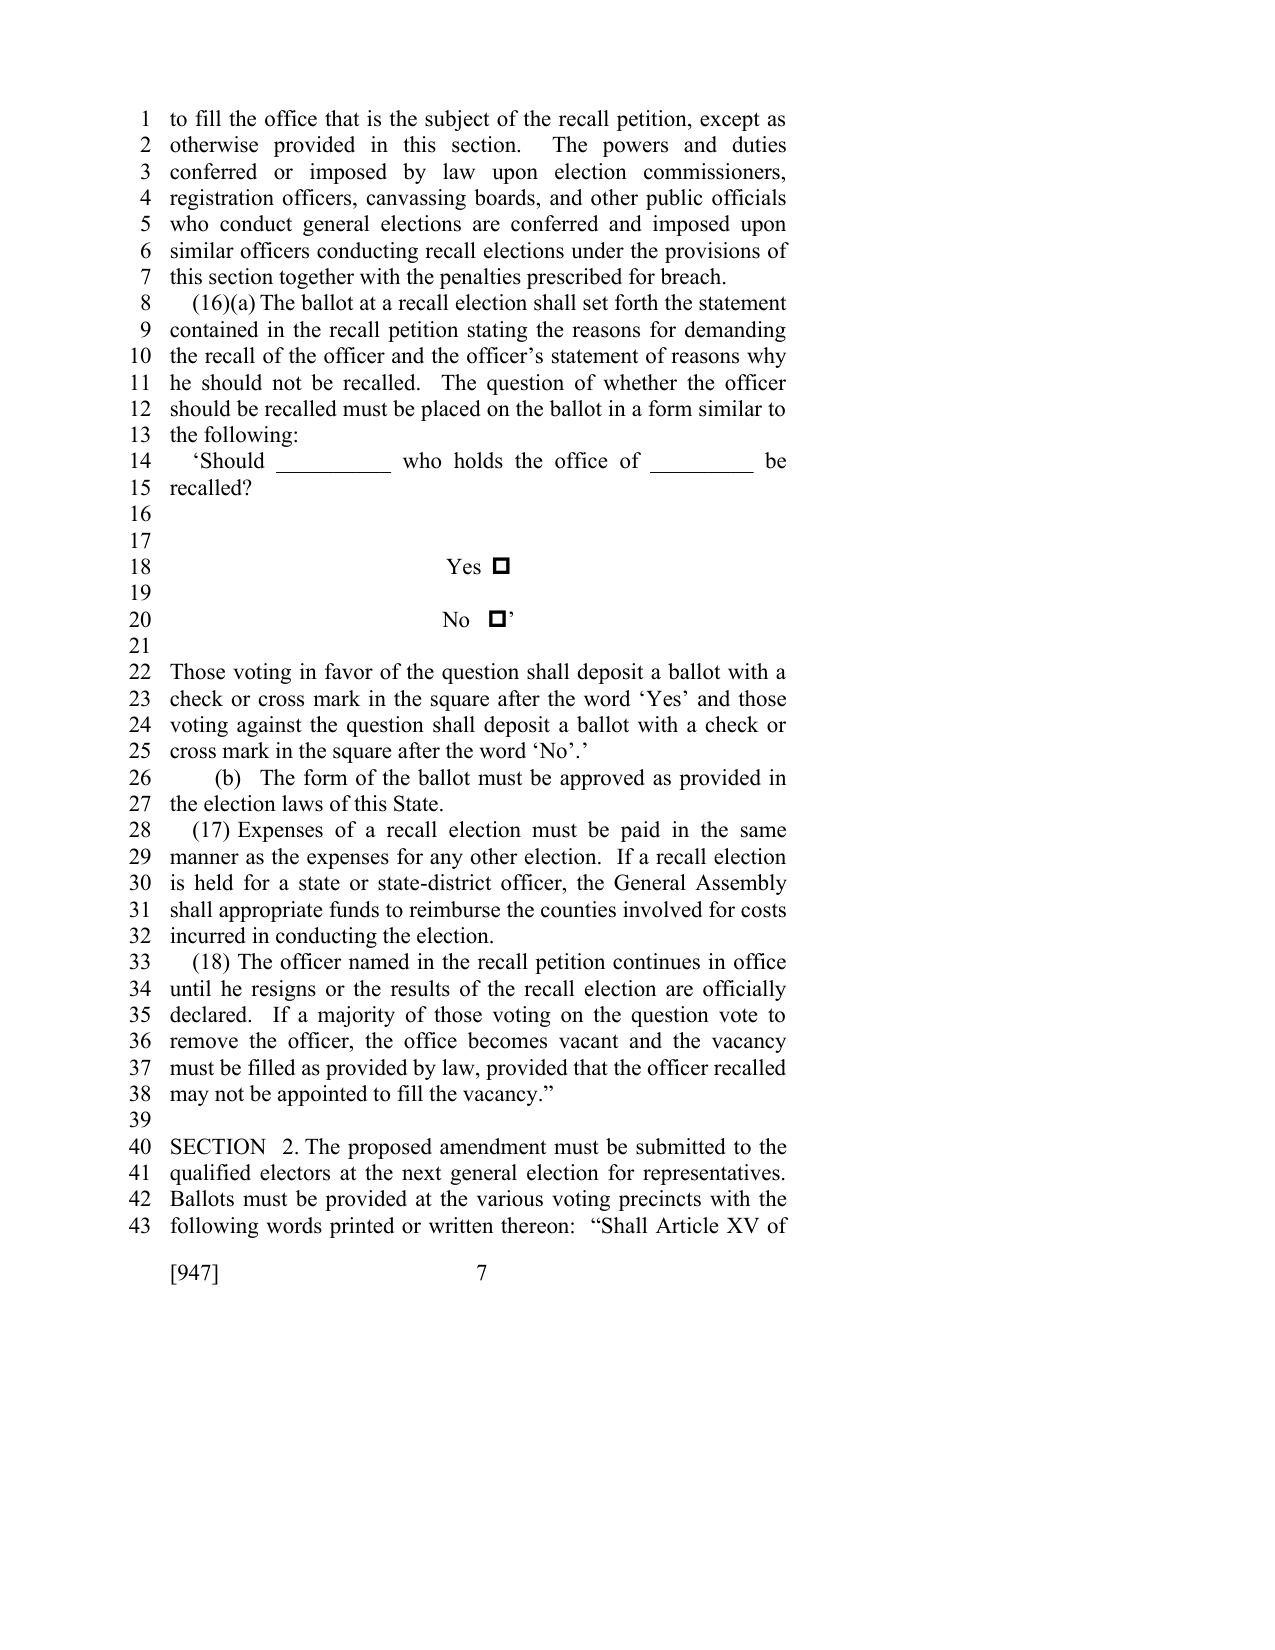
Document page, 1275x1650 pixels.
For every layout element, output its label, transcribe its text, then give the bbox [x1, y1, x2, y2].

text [169, 1133, 787, 1238]
text (17) Expenses of a recall election must be paid in the same manner as the expenses for any other election. If a recall election is held for a state or state-district officer, the General Assembly shall appropriate funds to reimburse the counties involved for costs incurred in conducting the election. [169, 817, 787, 948]
text Those voting in favor of the question shall deposit a ballot with a check or cross mark in the square after the word ‘Yes’ and those voting against the question shall deposit a ballot with a check or cross mark in the square after the word ‘No’.’ [169, 658, 787, 764]
text (b) The form of the ballot must be approved as provided in the election laws of this State. [169, 764, 787, 817]
text Yes  [169, 553, 787, 579]
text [169, 105, 787, 289]
text No ’ [169, 606, 787, 632]
text (18) The officer named in the recall petition continues in office until he resigns or the results of the recall election are officially declared. If a majority of those voting on the question vote to remove the officer, the office becomes vacant and the vacancy must be filled as provided by law, provided that the officer recalled may not be appointed to fill the vacancy.” [169, 948, 787, 1106]
text ‘Should __________ who holds the office of _________ be recalled? [169, 448, 787, 500]
text (16)(a) The ballot at a recall election shall set forth the statement contained in the recall petition stating the reasons for demanding the recall of the officer and the officer’s statement of reasons why he should not be recalled. The question of whether the officer should be recalled must be placed on the ballot in a form similar to the following: [169, 289, 787, 448]
